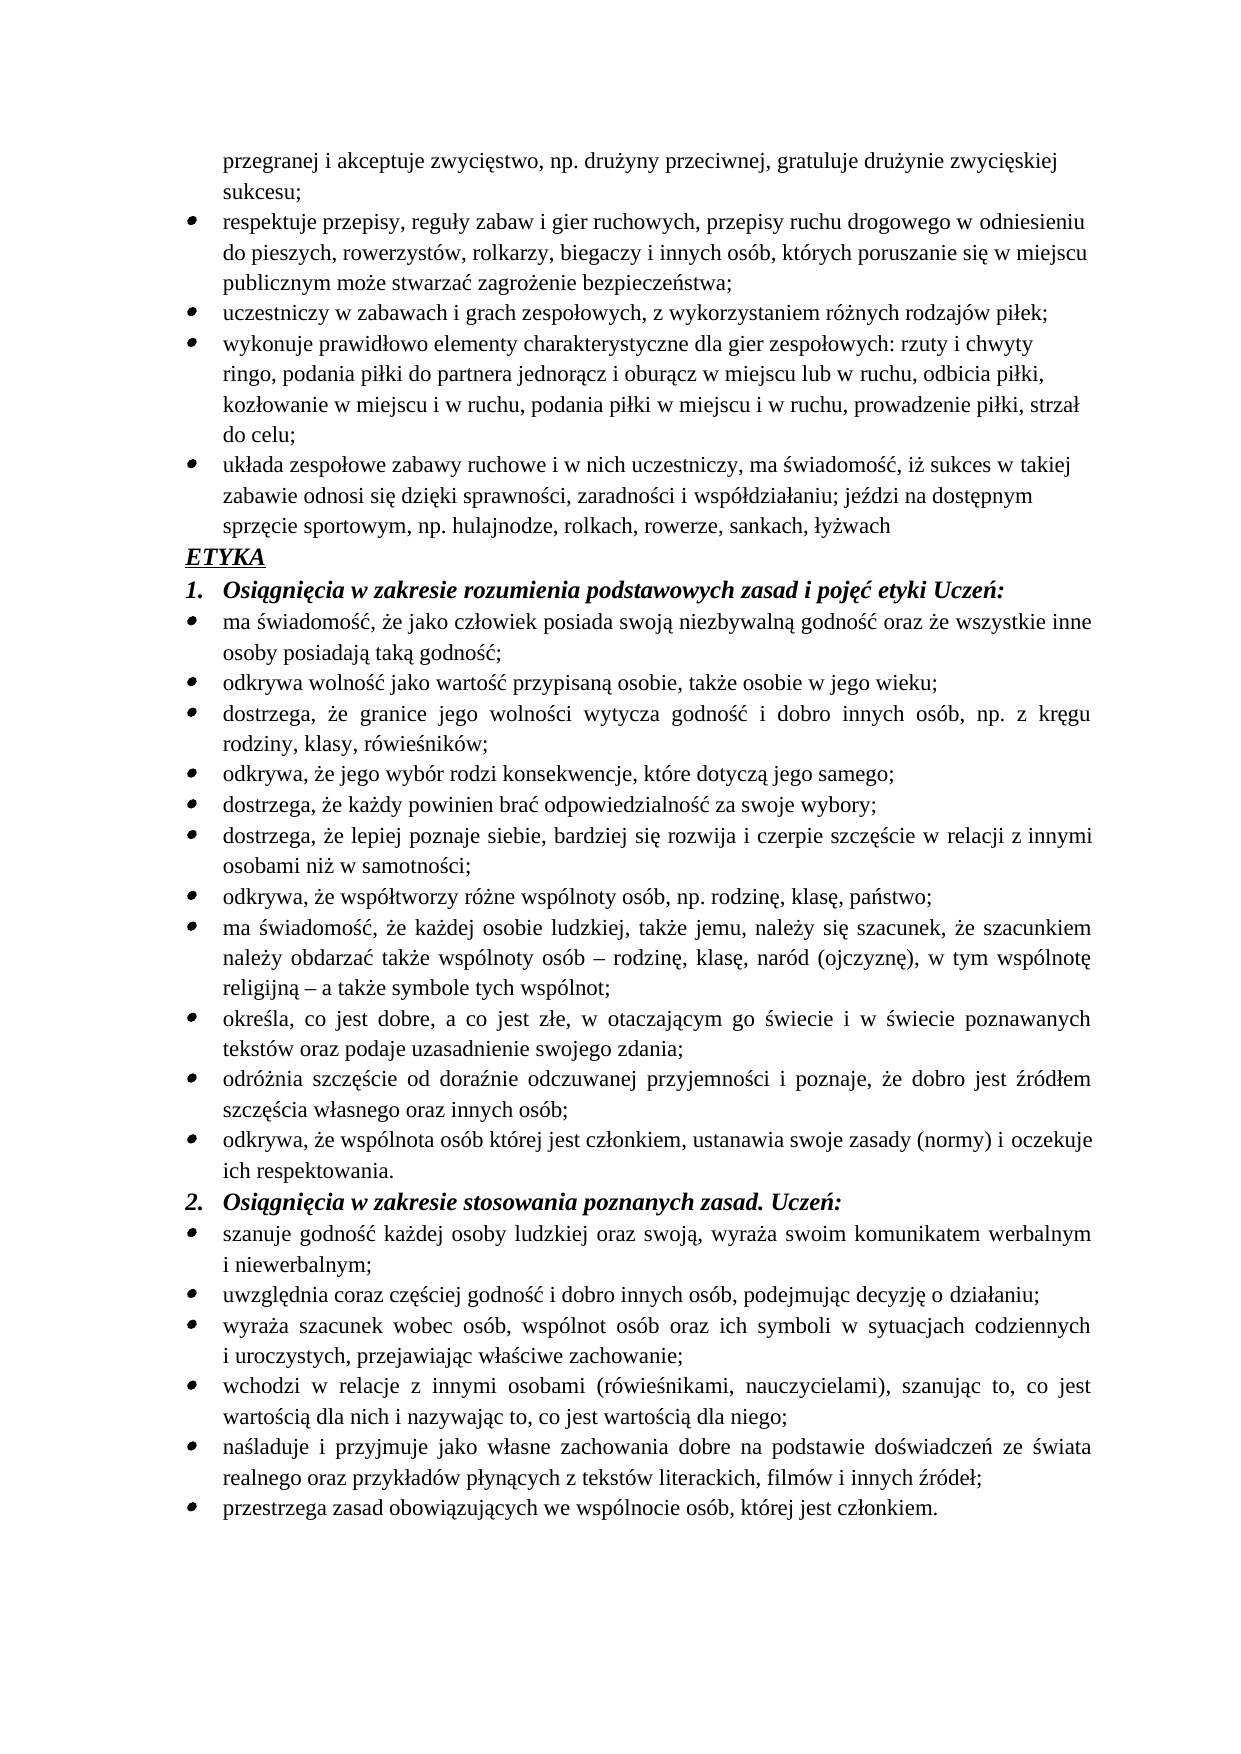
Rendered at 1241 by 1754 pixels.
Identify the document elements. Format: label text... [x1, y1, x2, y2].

list dostrzega, że każdy powinien brać odpowiedzialność za swoje wybory; [185, 791, 1093, 818]
list Osiągnięcia w zakresie rozumienia podstawowych zasad i pojęć etyki Uczeń: [185, 575, 1093, 604]
list naśladuje i przyjmuje jako własne zachowania dobre na podstawie doświadczeń ze świata realnego oraz przykładów płynących z tekstów literackich, filmów i innych źródeł; [185, 1433, 1093, 1490]
list odkrywa, że współtworzy różne wspólnoty osób, np. rodzinę, klasę, państwo; [185, 883, 1093, 909]
text ETYKA [185, 542, 1093, 571]
list ma świadomość, że każdej osobie ludzkiej, także jemu, należy się szacunek, że szacunkiem należy obdarzać także wspólnoty osób – rodzinę, klasę, naród (ojczyznę), w tym wspólnotę religijną – a także symbole tych wspólnot; [185, 913, 1093, 1001]
list Osiągnięcia w zakresie stosowania poznanych zasad. Uczeń: [185, 1187, 1093, 1216]
list ma świadomość, że jako człowiek posiada swoją niezbywalną godność oraz że wszystkie inne osoby posiadają taką godność; [185, 608, 1093, 665]
list wchodzi w relacje z innymi osobami (rówieśnikami, nauczycielami), szanując to, co jest wartością dla nich i nazywając to, co jest wartością dla niego; [185, 1372, 1093, 1429]
list układa zespołowe zabawy ruchowe i w nich uczestniczy, ma świadomość, iż sukces w takiej zabawie odnosi się dzięki sprawności, zaradności i współdziałaniu; jeździ na dostępnym sprzęcie sportowym, np. hulajnodze, rolkach, rowerze, sankach, łyżwach [185, 451, 1093, 538]
list określa, co jest dobre, a co jest złe, w otaczającym go świecie i w świecie poznawanych tekstów oraz podaje uzasadnienie swojego zdania; [185, 1004, 1093, 1062]
list dostrzega, że lepiej poznaje siebie, bardziej się rozwija i czerpie szczęście w relacji z innymi osobami niż w samotności; [185, 822, 1093, 879]
list uwzględnia coraz częściej godność i dobro innych osób, podejmując decyzję o działaniu; [185, 1281, 1093, 1308]
list respektuje przepisy, reguły zabaw i gier ruchowych, przepisy ruchu drogowego w odniesieniu do pieszych, rowerzystów, rolkarzy, biegaczy i innych osób, których poruszanie się w miejscu publicznym może stwarzać zagrożenie bezpieczeństwa; [185, 208, 1093, 295]
list wyraża szacunek wobec osób, wspólnot osób oraz ich symboli w sytuacjach codziennych i uroczystych, przejawiając właściwe zachowanie; [185, 1312, 1093, 1369]
list odkrywa wolność jako wartość przypisaną osobie, także osobie w jego wieku; [185, 669, 1093, 696]
list odróżnia szczęście od doraźnie odczuwanej przyjemności i poznaje, że dobro jest źródłem szczęścia własnego oraz innych osób; [185, 1065, 1093, 1122]
list dostrzega, że granice jego wolności wytycza godność i dobro innych osób, np. z kręgu rodziny, klasy, rówieśników; [185, 700, 1093, 757]
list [185, 148, 1093, 204]
list szanuje godność każdej osoby ludzkiej oraz swoją, wyraża swoim komunikatem werbalnym i niewerbalnym; [185, 1220, 1093, 1277]
list odkrywa, że jego wybór rodzi konsekwencje, które dotyczą jego samego; [185, 761, 1093, 787]
list wykonuje prawidłowo elementy charakterystyczne dla gier zespołowych: rzuty i chwyty ringo, podania piłki do partnera jednorącz i oburącz w miejscu lub w ruchu, odbicia piłki, kozłowanie w miejscu i w ruchu, podania piłki w miejscu i w ruchu, prowadzenie piłki, strzał do celu; [185, 330, 1093, 447]
list przestrzega zasad obowiązujących we wspólnocie osób, której jest członkiem. [185, 1494, 1093, 1521]
list uczestniczy w zabawach i grach zespołowych, z wykorzystaniem różnych rodzajów piłek; [185, 299, 1093, 326]
list odkrywa, że wspólnota osób której jest członkiem, ustanawia swoje zasady (normy) i oczekuje ich respektowania. [185, 1126, 1093, 1183]
